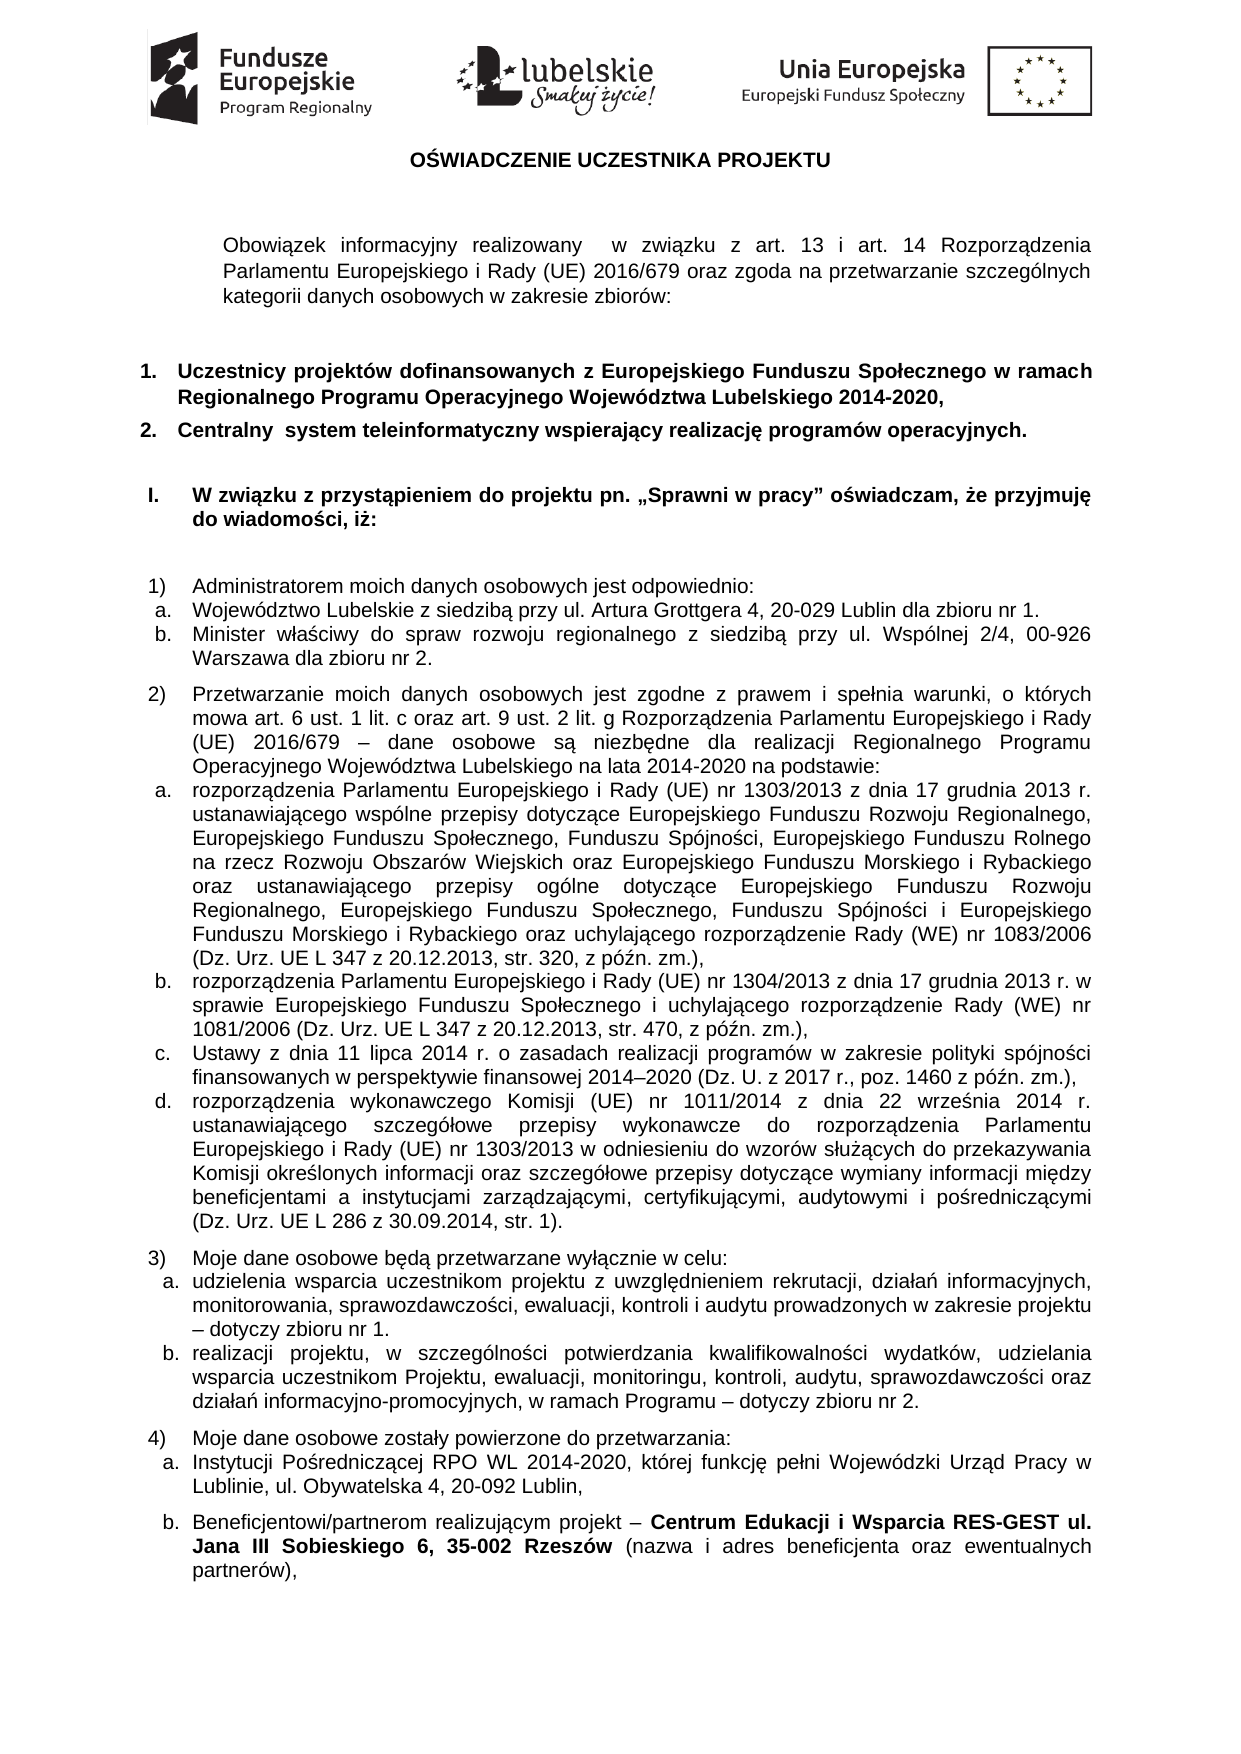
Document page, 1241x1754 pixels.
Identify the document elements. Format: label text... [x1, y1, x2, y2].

list rozporządzenia Parlamentu Europejskiego i Rady (UE) nr 1304/2013 z dnia 17 grudnia 2013 r. w sprawie Europejskiego Funduszu Społecznego i uchylającego rozporządzenie Rady (WE) nr 1081/2006 (Dz. Urz. UE L 347 z 20.12.2013, str. 470, z późn. zm.), [154, 969, 1092, 1041]
list Centralny system teleinformatyczny wspierający realizację programów operacyjnych. [140, 418, 1092, 442]
list Województwo Lubelskie z siedzibą przy ul. Artura Grottgera 4, 20-029 Lublin dla zbioru nr 1. [154, 597, 1092, 621]
list Uczestnicy projektów dofinansowanych z Europejskiego Funduszu Społecznego w ramach Regionalnego Programu Operacyjnego Województwa Lubelskiego 2014-2020, [140, 359, 1092, 409]
picture [147, 29, 1093, 125]
list Przetwarzanie moich danych osobowych jest zgodne z prawem i spełnia warunki, o których mowa art. 6 ust. 1 lit. c oraz art. 9 ust. 2 lit. g Rozporządzenia Parlamentu Europejskiego i Rady (UE) 2016/679 – dane osobowe są niezbędne dla realizacji Regionalnego Programu Operacyjnego Województwa Lubelskiego na lata 2014-2020 na podstawie: [148, 682, 1092, 778]
list rozporządzenia Parlamentu Europejskiego i Rady (UE) nr 1303/2013 z dnia 17 grudnia 2013 r. ustanawiającego wspólne przepisy dotyczące Europejskiego Funduszu Rozwoju Regionalnego, Europejskiego Funduszu Społecznego, Funduszu Spójności, Europejskiego Funduszu Rolnego na rzecz Rozwoju Obszarów Wiejskich oraz Europejskiego Funduszu Morskiego i Rybackiego oraz ustanawiającego przepisy ogólne dotyczące Europejskiego Funduszu Rozwoju Regionalnego, Europejskiego Funduszu Społecznego, Funduszu Spójności i Europejskiego Funduszu Morskiego i Rybackiego oraz uchylającego rozporządzenie Rady (WE) nr 1083/2006 (Dz. Urz. UE L 347 z 20.12.2013, str. 320, z późn. zm.), [154, 778, 1092, 969]
list Administratorem moich danych osobowych jest odpowiednio: [148, 573, 1092, 597]
list Instytucji Pośredniczącej RPO WL 2014-2020, której funkcję pełni Wojewódzki Urząd Pracy w Lublinie, ul. Obywatelska 4, 20-092 Lublin, [162, 1449, 1092, 1497]
list realizacji projektu, w szczególności potwierdzania kwalifikowalności wydatków, udzielania wsparcia uczestnikom Projektu, ewaluacji, monitoringu, kontroli, audytu, sprawozdawczości oraz działań informacyjno-promocyjnych, w ramach Programu – dotyczy zbioru nr 2. [162, 1341, 1092, 1413]
list Beneficjentowi/partnerom realizującym projekt – Centrum Edukacji i Wsparcia RES-GEST ul. Jana III Sobieskiego 6, 35-002 Rzeszów (nazwa i adres beneficjenta oraz ewentualnych partnerów), [162, 1510, 1092, 1582]
list W związku z przystąpieniem do projektu pn. „Sprawni w pracy” oświadczam, że przyjmuję do wiadomości, iż: [148, 483, 1092, 531]
list Ustawy z dnia 11 lipca 2014 r. o zasadach realizacji programów w zakresie polityki spójności finansowanych w perspektywie finansowej 2014–2020 (Dz. U. z 2017 r., poz. 1460 z późn. zm.), [154, 1041, 1092, 1089]
list Moje dane osobowe będą przetwarzane wyłącznie w celu: [148, 1245, 1092, 1269]
list Moje dane osobowe zostały powierzone do przetwarzania: [148, 1426, 1092, 1449]
list Minister właściwy do spraw rozwoju regionalnego z siedzibą przy ul. Wspólnej 2/4, 00-926 Warszawa dla zbioru nr 2. [154, 621, 1092, 669]
list udzielenia wsparcia uczestnikom projektu z uwzględnieniem rekrutacji, działań informacyjnych, monitorowania, sprawozdawczości, ewaluacji, kontroli i audytu prowadzonych w zakresie projektu – dotyczy zbioru nr 1. [162, 1269, 1092, 1341]
list rozporządzenia wykonawczego Komisji (UE) nr 1011/2014 z dnia 22 września 2014 r. ustanawiającego szczegółowe przepisy wykonawcze do rozporządzenia Parlamentu Europejskiego i Rady (UE) nr 1303/2013 w odniesieniu do wzorów służących do przekazywania Komisji określonych informacji oraz szczegółowe przepisy dotyczące wymiany informacji między beneficjentami a instytucjami zarządzającymi, certyfikującymi, audytowymi i pośredniczącymi (Dz. Urz. UE L 286 z 30.09.2014, str. 1). [154, 1089, 1092, 1233]
text OŚWIADCZENIE UCZESTNIKA PROJEKTU [148, 148, 1092, 172]
text Obowiązek informacyjny realizowany w związku z art. 13 i art. 14 Rozporządzenia Parlamentu Europejskiego i Rady (UE) 2016/679 oraz zgoda na przetwarzanie szczególnych kategorii danych osobowych w zakresie zbiorów: [223, 233, 1092, 308]
